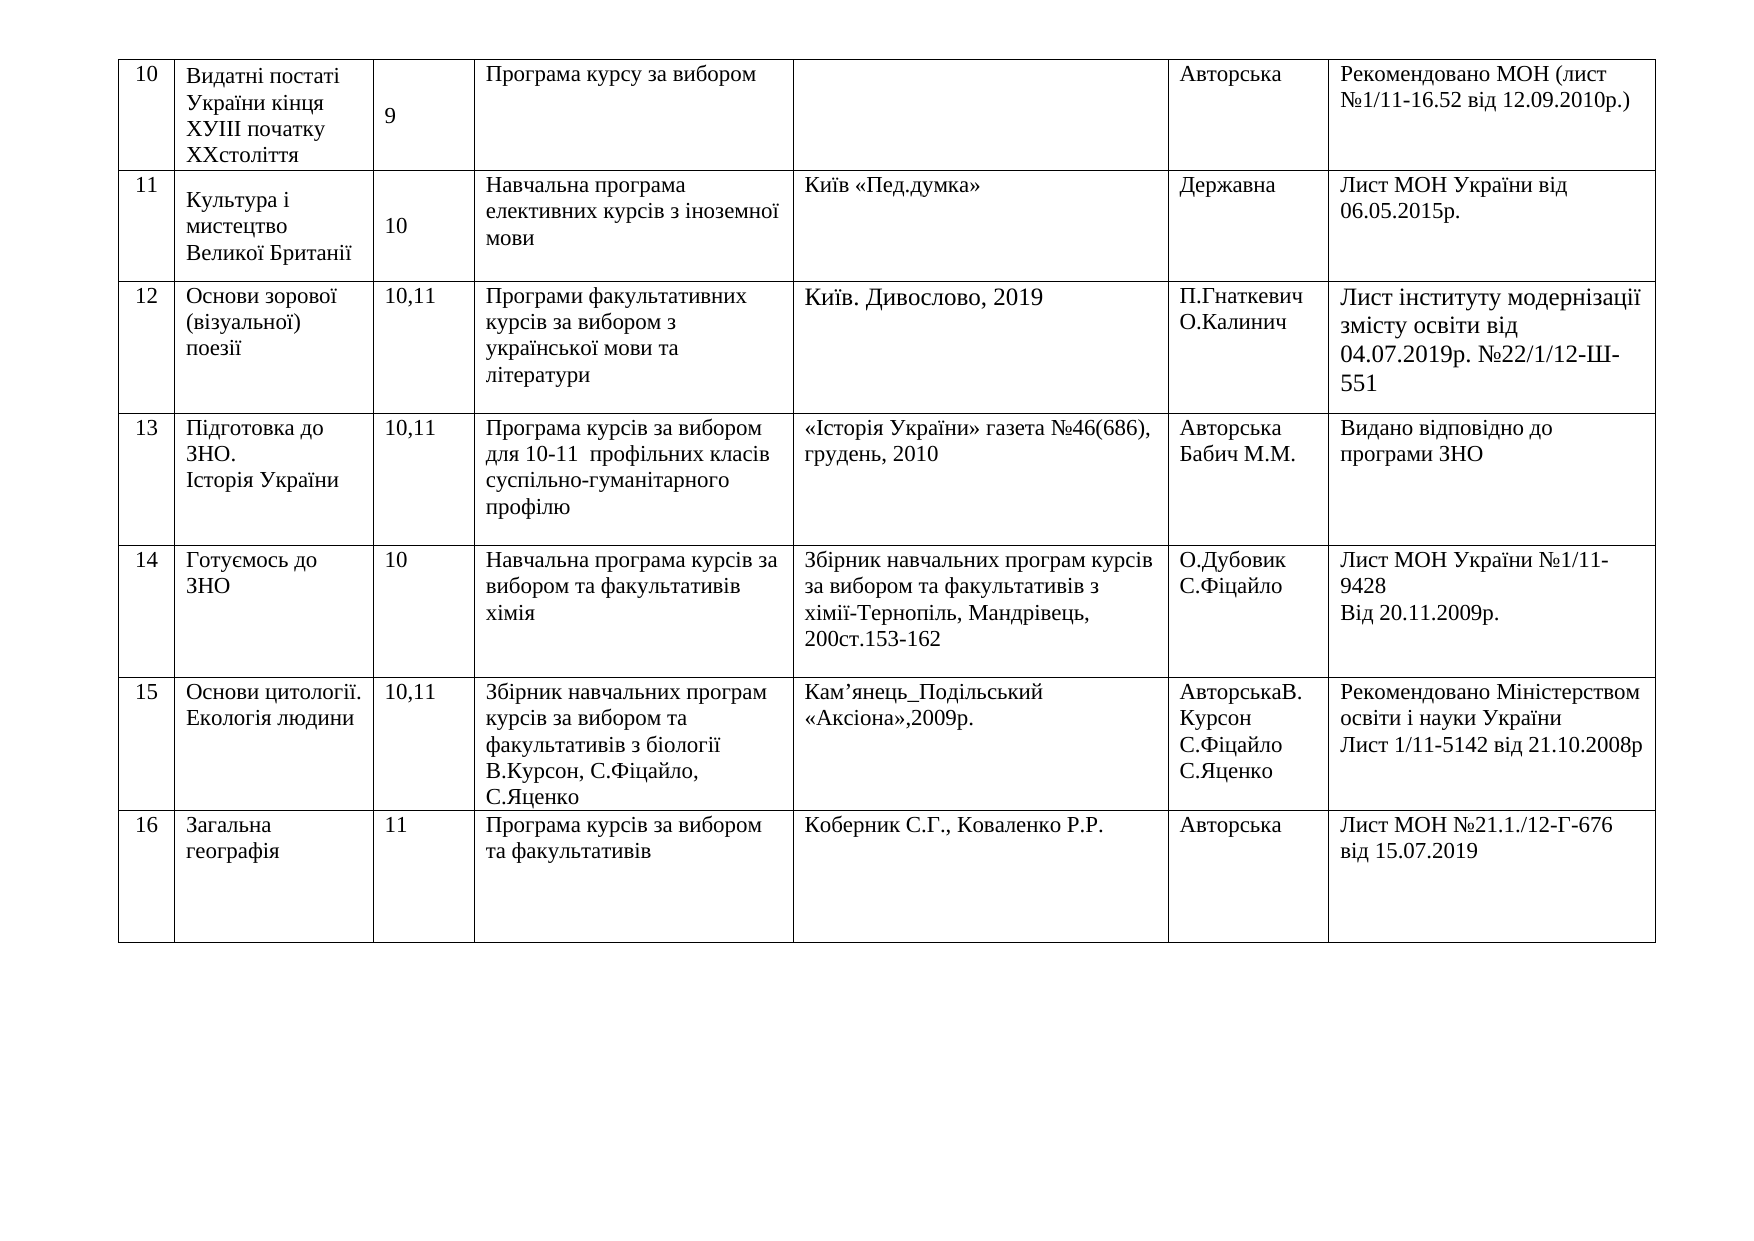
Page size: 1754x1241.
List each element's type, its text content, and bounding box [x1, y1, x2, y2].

table_cell Видано відповідно до програми ЗНО [1329, 414, 1655, 545]
table_cell Загальна географія [175, 811, 373, 942]
table_cell Лист інституту модернізації змісту освіти від 04.07.2019р. №22/1/12-Ш-551 [1329, 282, 1655, 413]
table_cell 10 [374, 171, 474, 281]
table_cell 14 [119, 546, 174, 677]
table_cell Основи цитології. Екологія людини [175, 678, 373, 810]
table_cell Програми факультативних курсів за вибором з української мови та літератури [475, 282, 793, 413]
table_cell 15 [119, 678, 174, 810]
table_cell Збірник навчальних програм курсів за вибором та факультативів з хімії-Тернопіль, Мандрівець, 200ст.153-162 [794, 546, 1168, 677]
table_cell «Історія України» газета №46(686), грудень, 2010 [794, 414, 1168, 545]
table_cell Авторська [1169, 60, 1328, 170]
table_cell Лист МОН №21.1./12-Г-676 від 15.07.2019 [1329, 811, 1655, 942]
table_cell 10,11 [374, 678, 474, 810]
table_cell [794, 60, 1168, 170]
table_cell Підготовка до ЗНО. Історія України [175, 414, 373, 545]
table_cell Готуємось до ЗНО [175, 546, 373, 677]
table_cell Лист МОН України №1/11-9428 Від 20.11.2009р. [1329, 546, 1655, 677]
table_cell О.Дубовик С.Фіцайло [1169, 546, 1328, 677]
table_cell 13 [119, 414, 174, 545]
table_cell Основи зорової (візуальної) поезії [175, 282, 373, 413]
table_cell 9 [374, 60, 474, 170]
table_cell Програма курсів за вибором для 10-11 профільних класів суспільно-гуманітарного профілю [475, 414, 793, 545]
table_cell 10,11 [374, 414, 474, 545]
table_cell 10 [374, 546, 474, 677]
table_cell Лист МОН України від 06.05.2015р. [1329, 171, 1655, 281]
table_cell Кам’янець_Подільський «Аксіона»,2009р. [794, 678, 1168, 810]
table_cell 11 [374, 811, 474, 942]
table_cell 11 [119, 171, 174, 281]
table_cell АвторськаВ.Курсон С.Фіцайло С.Яценко [1169, 678, 1328, 810]
table_cell Навчальна програма елективних курсів з іноземної мови [475, 171, 793, 281]
table_cell Програма курсів за вибором та факультативів [475, 811, 793, 942]
table_cell Видатні постаті України кінця ХУІІІ початку ХХстоліття [175, 60, 373, 170]
table_cell Авторська Бабич М.М. [1169, 414, 1328, 545]
table_cell Збірник навчальних програм курсів за вибором та факультативів з біології В.Курсон, С.Фіцайло, С.Яценко [475, 678, 793, 810]
table_cell 16 [119, 811, 174, 942]
table_cell Київ «Пед.думка» [794, 171, 1168, 281]
table_cell 10,11 [374, 282, 474, 413]
table_cell Навчальна програма курсів за вибором та факультативів хімія [475, 546, 793, 677]
table_cell Авторська [1169, 811, 1328, 942]
table_cell Київ. Дивослово, 2019 [794, 282, 1168, 413]
table_cell Коберник С.Г., Коваленко Р.Р. [794, 811, 1168, 942]
table_cell Державна [1169, 171, 1328, 281]
table_cell Культура і мистецтво Великої Британії [175, 171, 373, 281]
table_cell П.Гнаткевич О.Калинич [1169, 282, 1328, 413]
table_cell Рекомендовано МОН (лист №1/11-16.52 від 12.09.2010р.) [1329, 60, 1655, 170]
table_cell Програма курсу за вибором [475, 60, 793, 170]
table_cell 10 [119, 60, 174, 170]
table_cell 12 [119, 282, 174, 413]
table_cell Рекомендовано Міністерством освіти і науки України Лист 1/11-5142 від 21.10.2008р [1329, 678, 1655, 810]
